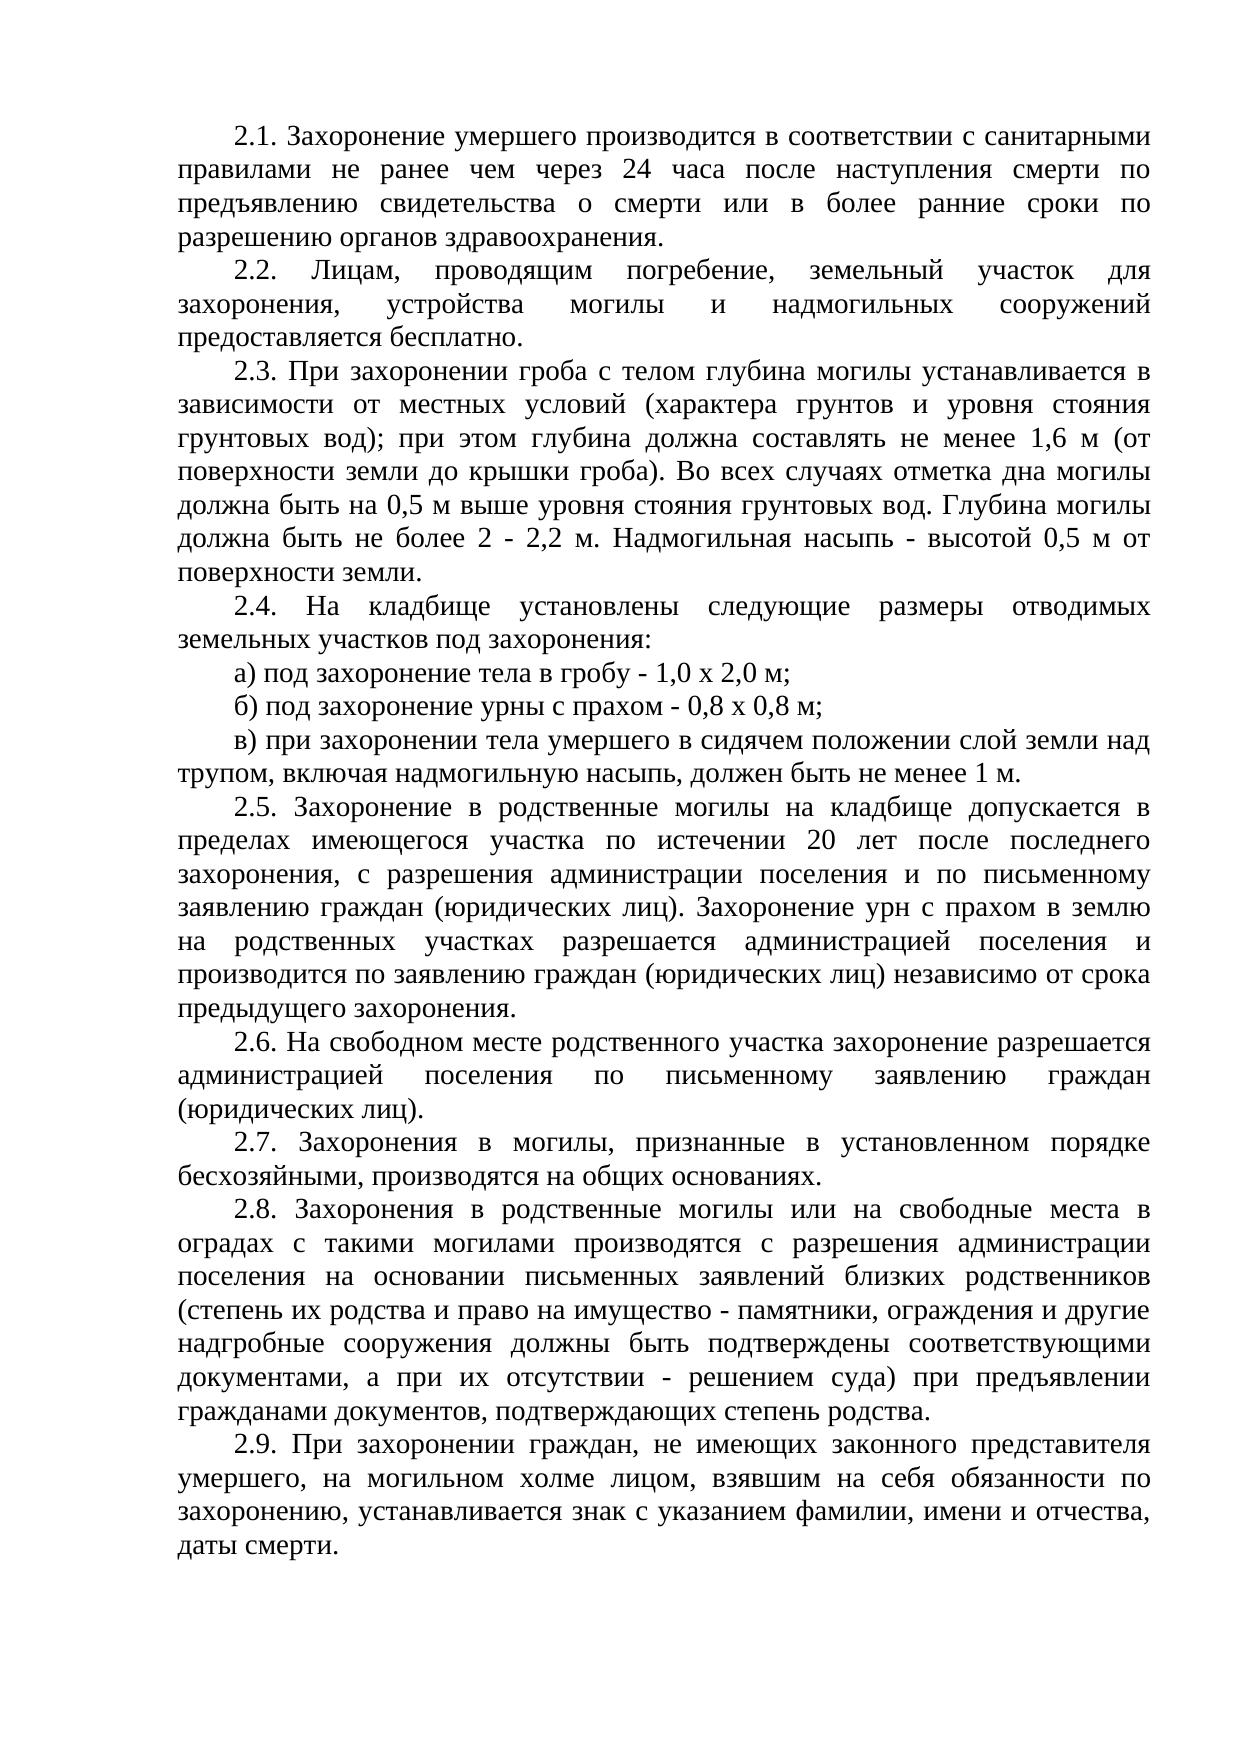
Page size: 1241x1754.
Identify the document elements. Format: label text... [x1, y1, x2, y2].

text 2.4. На кладбище установлены следующие размеры отводимых земельных участков под захоронения: [177, 588, 1152, 655]
text в) при захоронении тела умершего в сидячем положении слой земли над трупом, включая надмогильную насыпь, должен быть не менее 1 м. [177, 722, 1152, 789]
text б) под захоронение урны с прахом - 0,8 x 0,8 м; [177, 688, 1152, 722]
text 2.1. Захоронение умершего производится в соответствии с санитарными правилами не ранее чем через 24 часа после наступления смерти по предъявлению свидетельства о смерти или в более ранние сроки по разрешению органов здравоохранения. [177, 118, 1152, 252]
text 2.3. При захоронении гроба с телом глубина могилы устанавливается в зависимости от местных условий (характера грунтов и уровня стояния грунтовых вод); при этом глубина должна составлять не менее 1,6 м (от поверхности земли до крышки гроба). Во всех случаях отметка дна могилы должна быть на 0,5 м выше уровня стояния грунтовых вод. Глубина могилы должна быть не более 2 - 2,2 м. Надмогильная насыпь - высотой 0,5 м от поверхности земли. [177, 353, 1152, 588]
text 2.2. Лицам, проводящим погребение, земельный участок для захоронения, устройства могилы и надмогильных сооружений предоставляется бесплатно. [177, 252, 1152, 353]
text 2.6. На свободном месте родственного участка захоронение разрешается администрацией поселения по письменному заявлению граждан (юридических лиц). [177, 1024, 1152, 1124]
text 2.7. Захоронения в могилы, признанные в установленном порядке бесхозяйными, производятся на общих основаниях. [177, 1124, 1152, 1191]
text а) под захоронение тела в гробу - 1,0 x 2,0 м; [177, 655, 1152, 688]
text 2.5. Захоронение в родственные могилы на кладбище допускается в пределах имеющегося участка по истечении 20 лет после последнего захоронения, с разрешения администрации поселения и по письменному заявлению граждан (юридических лиц). Захоронение урн с прахом в землю на родственных участках разрешается администрацией поселения и производится по заявлению граждан (юридических лиц) независимо от срока предыдущего захоронения. [177, 789, 1152, 1024]
text 2.9. При захоронении граждан, не имеющих законного представителя умершего, на могильном холме лицом, взявшим на себя обязанности по захоронению, устанавливается знак с указанием фамилии, имени и отчества, даты смерти. [177, 1426, 1152, 1560]
text 2.8. Захоронения в родственные могилы или на свободные места в оградах с такими могилами производятся с разрешения администрации поселения на основании письменных заявлений близких родственников (степень их родства и право на имущество - памятники, ограждения и другие надгробные сооружения должны быть подтверждены соответствующими документами, а при их отсутствии - решением суда) при предъявлении гражданами документов, подтверждающих степень родства. [177, 1191, 1152, 1426]
